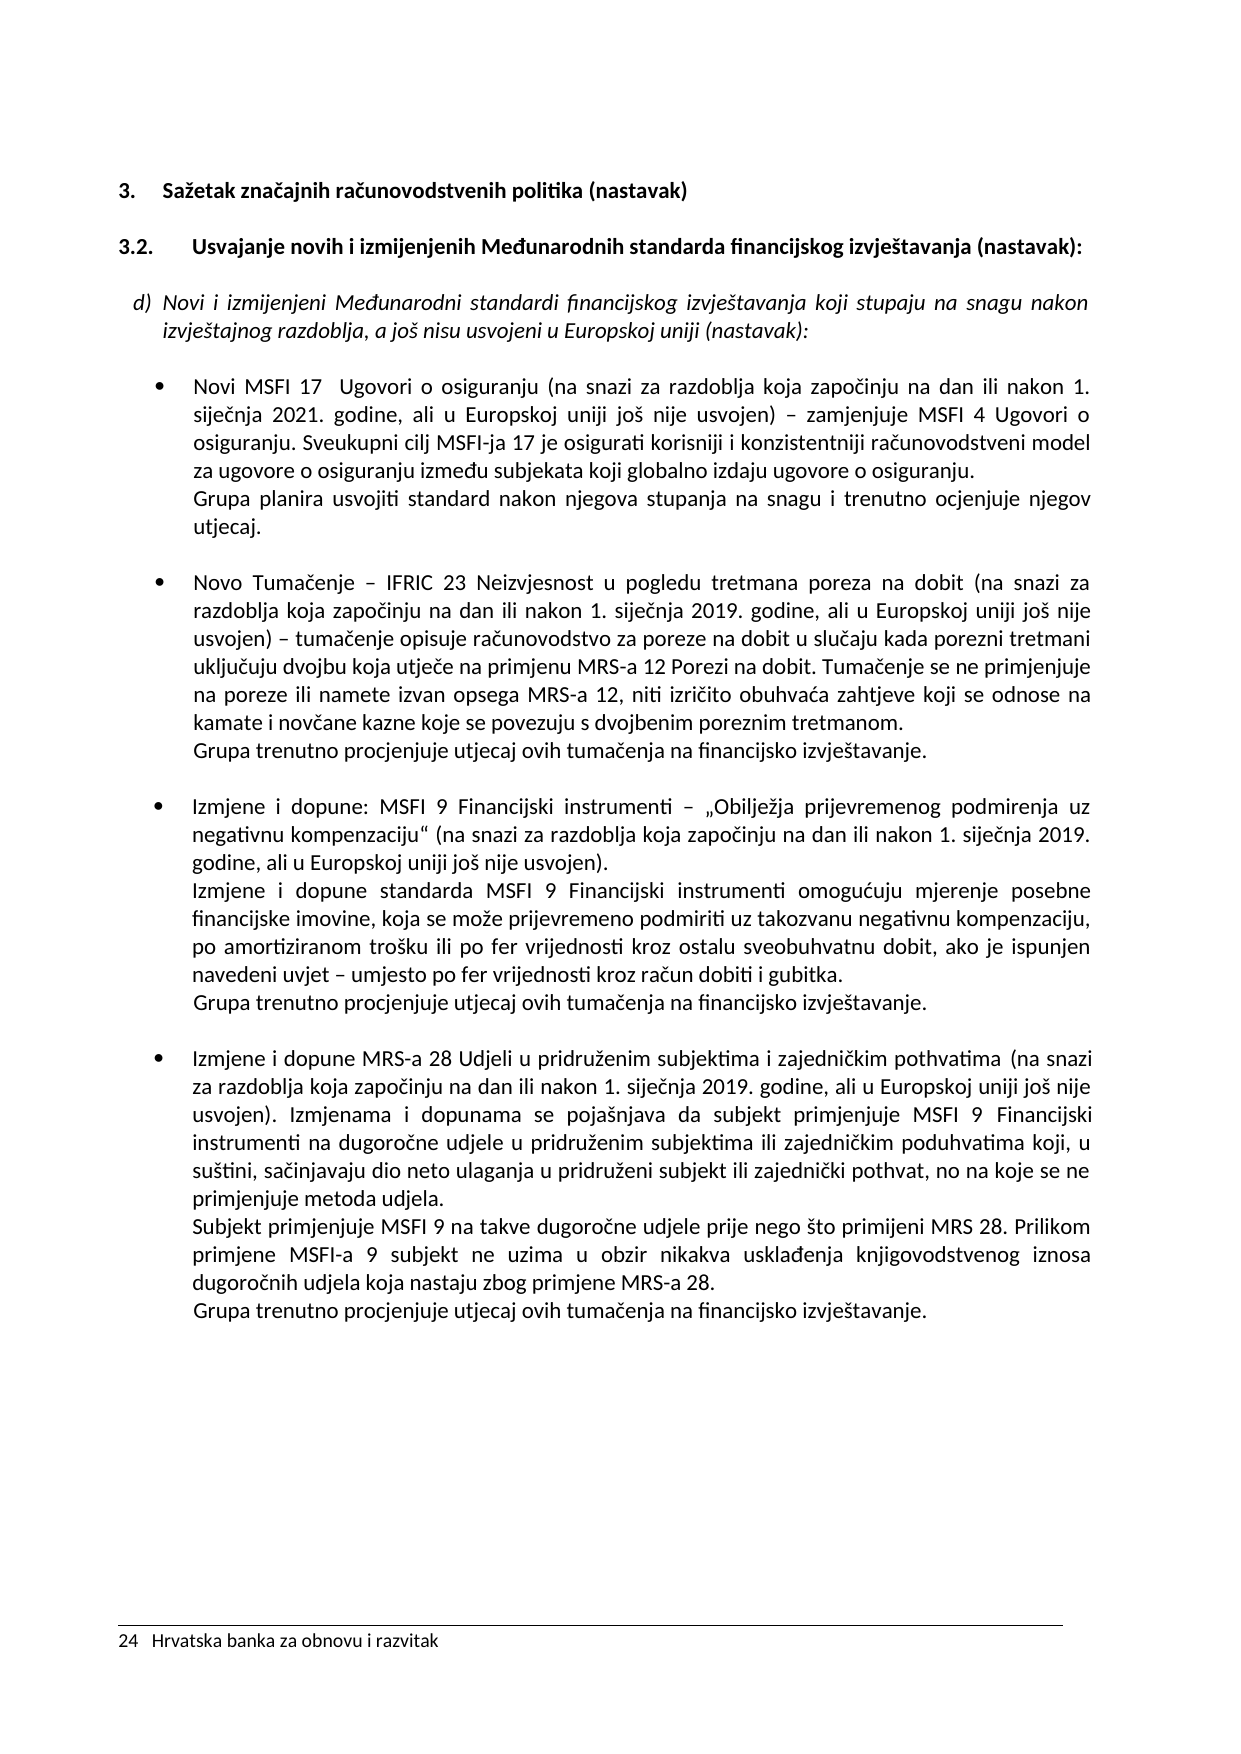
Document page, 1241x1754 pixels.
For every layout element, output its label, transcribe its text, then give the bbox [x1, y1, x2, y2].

list Novo Tumačenje – IFRIC 23 Neizvjesnost u pogledu tretmana poreza na dobit (na snazi za razdoblja koja započinju na dan ili nakon 1. siječnja 2019. godine, ali u Europskoj uniji još nije usvojen) – tumačenje opisuje računovodstvo za poreze na dobit u slučaju kada porezni tretmani uključuju dvojbu koja utječe na primjenu MRS-a 12 Porezi na dobit. Tumačenje se ne primjenjuje na poreze ili namete izvan opsega MRS-a 12, niti izričito obuhvaća zahtjeve koji se odnose na kamate i novčane kazne koje se povezuju s dvojbenim poreznim tretmanom. [156, 568, 1092, 736]
list Novi MSFI 17 Ugovori o osiguranju (na snazi za razdoblja koja započinju na dan ili nakon 1. siječnja 2021. godine, ali u Europskoj uniji još nije usvojen) – zamjenjuje MSFI 4 Ugovori o osiguranju. Sveukupni cilj MSFI-ja 17 je osigurati korisniji i konzistentniji računovodstveni model za ugovore o osiguranju između subjekata koji globalno izdaju ugovore o osiguranju. [156, 372, 1092, 484]
text d) Novi i izmijenjeni Međunarodni standardi financijskog izvještavanja koji stupaju na snagu nakon izvještajnog razdoblja, a još nisu usvojeni u Europskoj uniji (nastavak): [133, 288, 1092, 344]
text 3.2. Usvajanje novih i izmijenjenih Međunarodnih standarda financijskog izvještavanja (nastavak): [118, 232, 1092, 260]
list Grupa trenutno procjenjuje utjecaj ovih tumačenja na financijsko izvještavanje. [193, 988, 1092, 1016]
list Subjekt primjenjuje MSFI 9 na takve dugoročne udjele prije nego što primijeni MRS 28. Prilikom primjene MSFI-a 9 subjekt ne uzima u obzir nikakva usklađenja knjigovodstvenog iznosa dugoročnih udjela koja nastaju zbog primjene MRS-a 28. [192, 1212, 1092, 1297]
list Grupa trenutno procjenjuje utjecaj ovih tumačenja na financijsko izvještavanje. [193, 1297, 1092, 1324]
list Izmjene i dopune: MSFI 9 Financijski instrumenti – „Obilježja prijevremenog podmirenja uz negativnu kompenzaciju“ (na snazi za razdoblja koja započinju na dan ili nakon 1. siječnja 2019. godine, ali u Europskoj uniji još nije usvojen). [154, 792, 1092, 876]
text 3. Sažetak značajnih računovodstvenih politika (nastavak) [118, 176, 1092, 204]
list Grupa trenutno procjenjuje utjecaj ovih tumačenja na financijsko izvještavanje. [193, 736, 1092, 764]
list Izmjene i dopune MRS-a 28 Udjeli u pridruženim subjektima i zajedničkim pothvatima (na snazi za razdoblja koja započinju na dan ili nakon 1. siječnja 2019. godine, ali u Europskoj uniji još nije usvojen). Izmjenama i dopunama se pojašnjava da subjekt primjenjuje MSFI 9 Financijski instrumenti na dugoročne udjele u pridruženim subjektima ili zajedničkim poduhvatima koji, u suštini, sačinjavaju dio neto ulaganja u pridruženi subjekt ili zajednički pothvat, no na koje se ne primjenjuje metoda udjela. [154, 1044, 1092, 1212]
list Grupa planira usvojiti standard nakon njegova stupanja na snagu i trenutno ocjenjuje njegov utjecaj. [193, 484, 1092, 540]
list Izmjene i dopune standarda MSFI 9 Financijski instrumenti omogućuju mjerenje posebne financijske imovine, koja se može prijevremeno podmiriti uz takozvanu negativnu kompenzaciju, po amortiziranom trošku ili po fer vrijednosti kroz ostalu sveobuhvatnu dobit, ako je ispunjen navedeni uvjet – umjesto po fer vrijednosti kroz račun dobiti i gubitka. [192, 876, 1092, 988]
